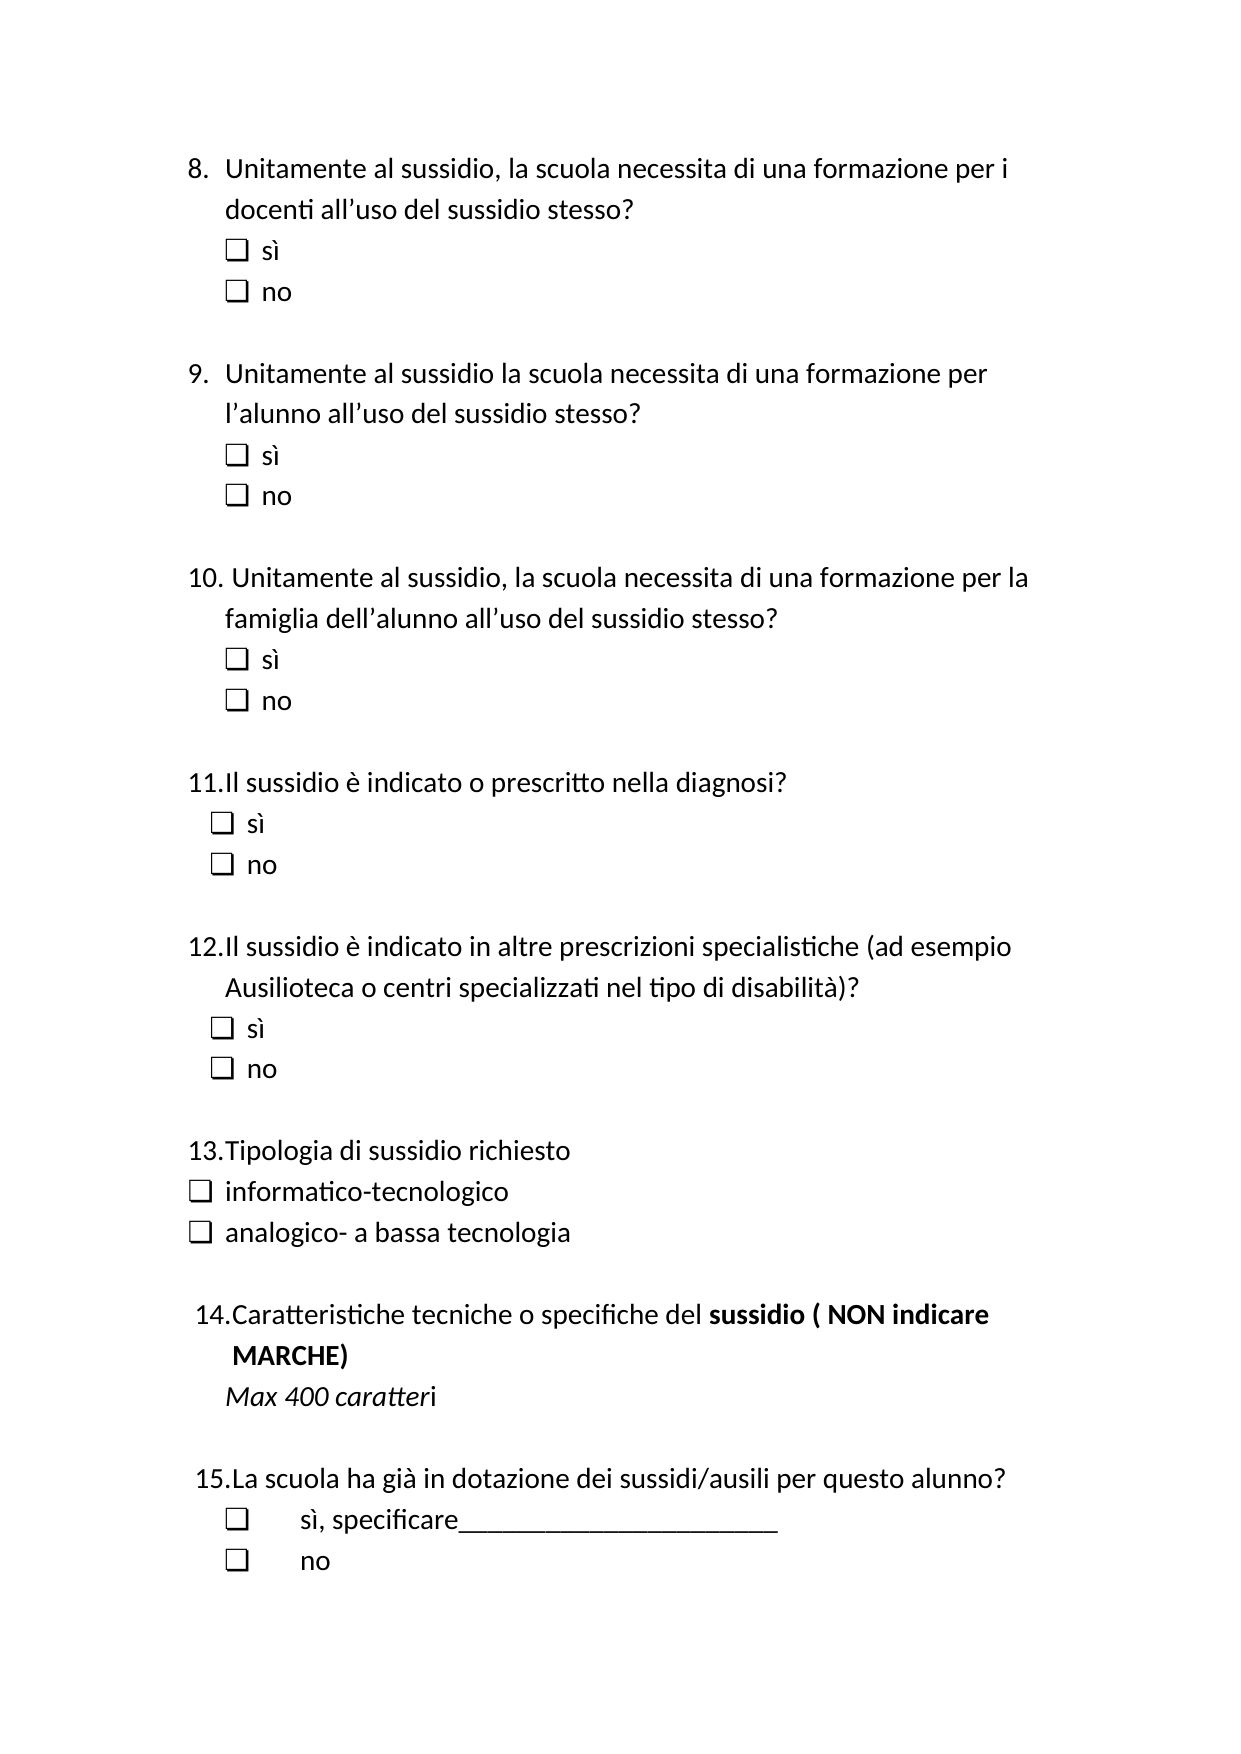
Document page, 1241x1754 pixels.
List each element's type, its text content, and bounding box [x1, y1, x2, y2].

list informatico-tecnologico [187, 1173, 1090, 1209]
list analogico- a bassa tecnologia [187, 1214, 1090, 1250]
list no [209, 846, 1090, 882]
list sì [209, 805, 1090, 841]
list sì, specificare______________________ [224, 1501, 1090, 1537]
list no [224, 1542, 1090, 1577]
list Il sussidio è indicato o prescritto nella diagnosi? [187, 764, 1090, 800]
list no [209, 1051, 1090, 1086]
list no [224, 273, 1090, 308]
list Caratteristiche tecniche o specifiche del sussidio ( NON indicare MARCHE) [194, 1296, 1090, 1373]
list sì [224, 437, 1090, 472]
list Tipologia di sussidio richiesto [187, 1132, 1090, 1168]
list sì [209, 1010, 1090, 1045]
list Unitamente al sussidio la scuola necessita di una formazione per l’alunno all’uso del sussidio stesso? [187, 355, 1090, 431]
list sì [224, 232, 1090, 267]
list no [224, 682, 1090, 718]
text Max 400 caratteri [225, 1378, 1090, 1414]
list Unitamente al sussidio, la scuola necessita di una formazione per i docenti all’uso del sussidio stesso? [187, 150, 1090, 227]
list sì [224, 641, 1090, 677]
list La scuola ha già in dotazione dei sussidi/ausili per questo alunno? [194, 1460, 1090, 1496]
list Unitamente al sussidio, la scuola necessita di una formazione per la famiglia dell’alunno all’uso del sussidio stesso? [187, 559, 1090, 636]
list Il sussidio è indicato in altre prescrizioni specialistiche (ad esempio Ausilioteca o centri specializzati nel tipo di disabilità)? [187, 928, 1090, 1004]
list no [224, 477, 1090, 513]
